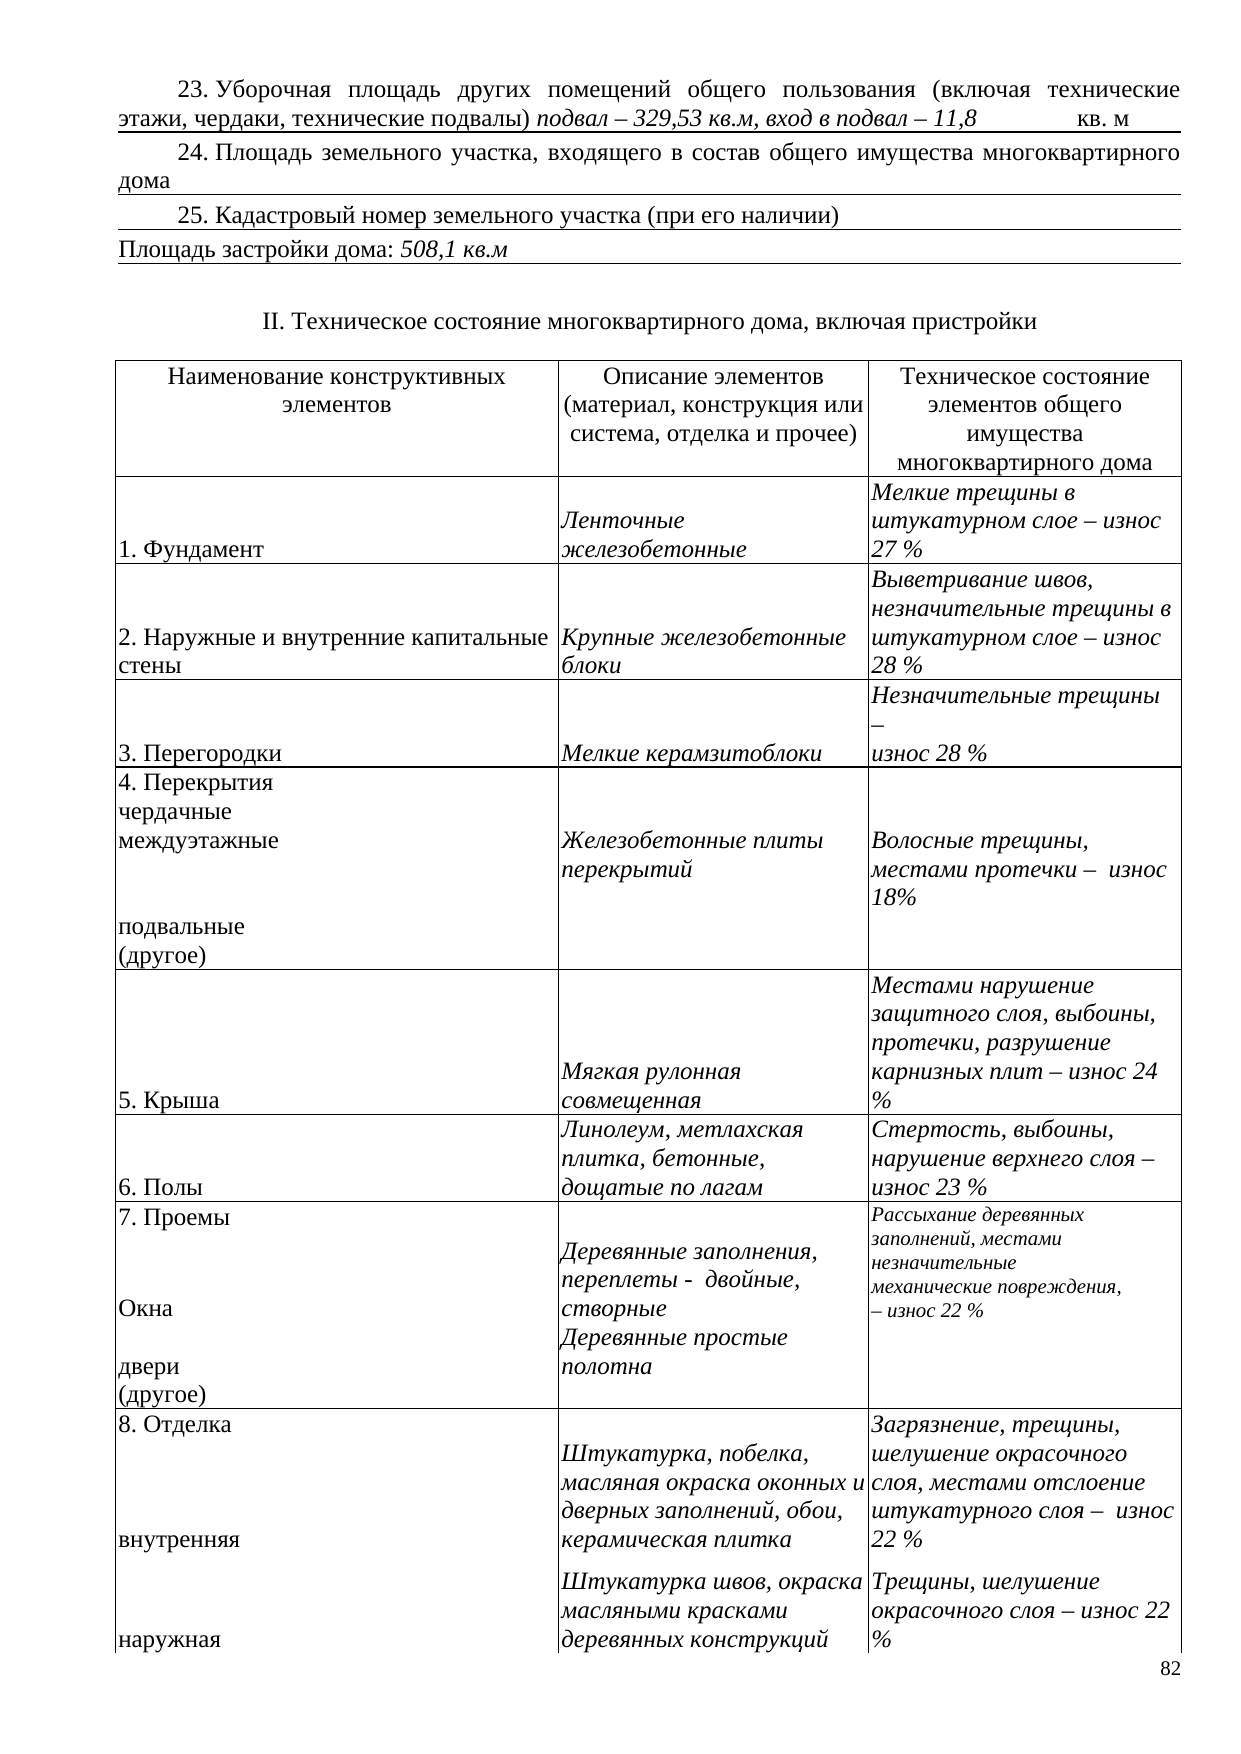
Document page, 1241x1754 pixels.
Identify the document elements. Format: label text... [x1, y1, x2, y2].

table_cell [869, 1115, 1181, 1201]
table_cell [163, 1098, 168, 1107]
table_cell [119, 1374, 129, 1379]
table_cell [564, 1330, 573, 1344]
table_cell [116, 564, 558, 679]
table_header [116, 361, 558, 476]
text 24. Площадь земельного участка, входящего в состав общего имущества многоквартирного дома [118, 137, 1181, 194]
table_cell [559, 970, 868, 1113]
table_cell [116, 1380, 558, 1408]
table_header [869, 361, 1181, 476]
text 23. Уборочная площадь других помещений общего пользования (включая технические этажи, чердаки, технические подвалы) подвал – 329,53 кв.м, вход в подвал – 11,8 кв. м [118, 74, 1181, 131]
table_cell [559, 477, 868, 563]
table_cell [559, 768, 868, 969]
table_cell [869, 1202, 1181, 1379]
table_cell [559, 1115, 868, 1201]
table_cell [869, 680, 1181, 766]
text II. Техническое состояние многоквартирного дома, включая пристройки [118, 306, 1181, 335]
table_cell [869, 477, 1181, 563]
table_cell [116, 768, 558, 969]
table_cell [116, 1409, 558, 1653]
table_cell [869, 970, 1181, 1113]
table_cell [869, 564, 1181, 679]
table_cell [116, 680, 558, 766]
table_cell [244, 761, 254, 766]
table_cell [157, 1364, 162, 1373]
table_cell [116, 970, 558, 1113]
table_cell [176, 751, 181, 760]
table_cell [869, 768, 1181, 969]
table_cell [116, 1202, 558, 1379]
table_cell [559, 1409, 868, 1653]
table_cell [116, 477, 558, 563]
text 25. Кадастровый номер земельного участка (при его наличии) [118, 200, 1181, 229]
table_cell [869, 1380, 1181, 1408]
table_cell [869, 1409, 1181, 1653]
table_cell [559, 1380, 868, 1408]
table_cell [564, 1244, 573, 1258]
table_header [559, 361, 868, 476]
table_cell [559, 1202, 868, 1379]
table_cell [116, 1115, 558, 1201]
text Площадь застройки дома: 508,1 кв.м [118, 234, 1181, 263]
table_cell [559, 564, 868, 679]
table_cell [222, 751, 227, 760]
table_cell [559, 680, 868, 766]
